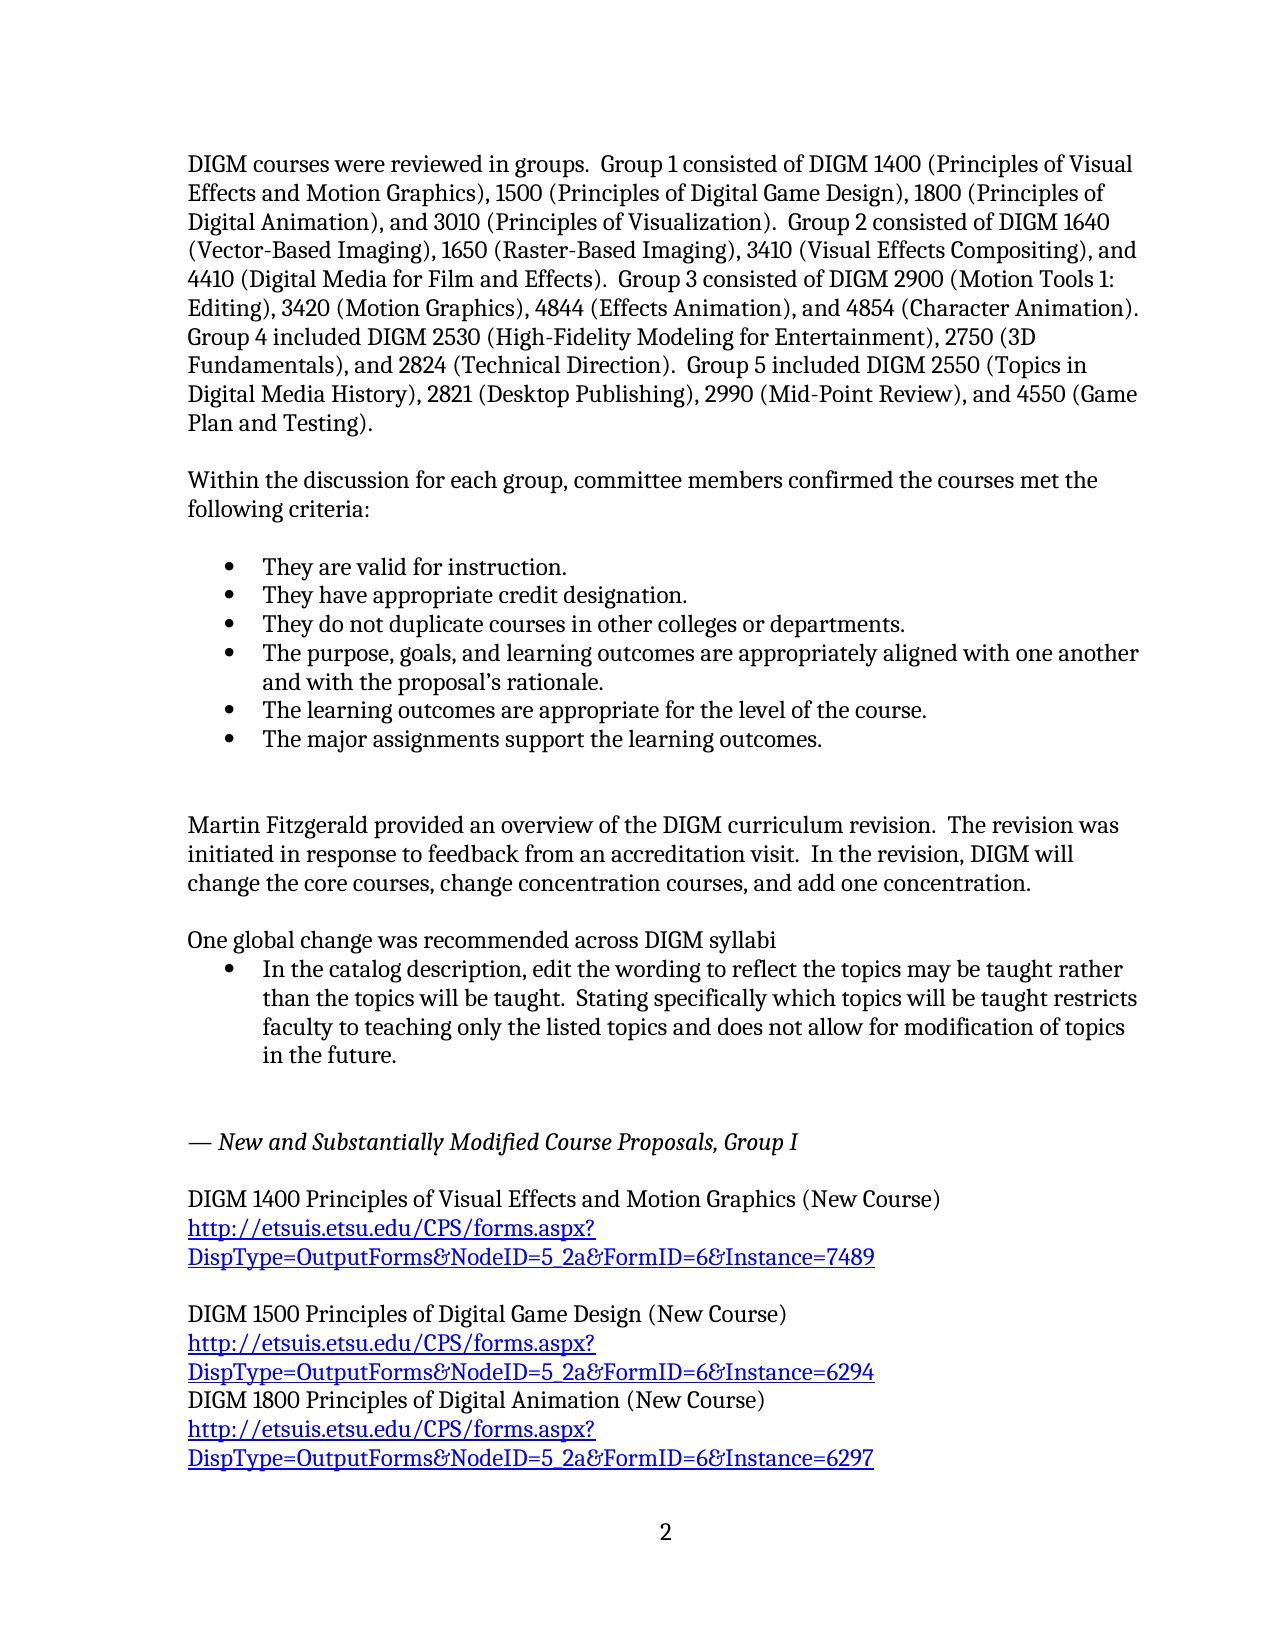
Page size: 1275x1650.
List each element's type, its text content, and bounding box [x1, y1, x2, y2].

text One global change was recommended across DIGM syllabi [187, 926, 1144, 955]
list They are valid for instruction. [225, 552, 1144, 581]
list The major assignments support the learning outcomes. [225, 725, 1144, 754]
list The purpose, goals, and learning outcomes are appropriately aligned with one another and with the proposal’s rationale. [225, 639, 1144, 696]
text DIGM 1800 Principles of Digital Animation (New Course) [187, 1386, 1144, 1415]
text — New and Substantially Modified Course Proposals, Group I [187, 1127, 1144, 1156]
text DIGM courses were reviewed in groups. Group 1 consisted of DIGM 1400 (Principles of Visual Effects and Motion Graphics), 1500 (Principles of Digital Game Design), 1800 (Principles of Digital Animation), and 3010 (Principles of Visualization). Group 2 consisted of DIGM 1640 (Vector-Based Imaging), 1650 (Raster-Based Imaging), 3410 (Visual Effects Compositing), and 4410 (Digital Media for Film and Effects). Group 3 consisted of DIGM 2900 (Motion Tools 1: Editing), 3420 (Motion Graphics), 4844 (Effects Animation), and 4854 (Character Animation). Group 4 included DIGM 2530 (High-Fidelity Modeling for Entertainment), 2750 (3D Fundamentals), and 2824 (Technical Direction). Group 5 included DIGM 2550 (Topics in Digital Media History), 2821 (Desktop Publishing), 2990 (Mid-Point Review), and 4550 (Game Plan and Testing). [187, 150, 1144, 437]
text http://etsuis.etsu.edu/CPS/forms.aspx?DispType=OutputForms&NodeID=5_2a&FormID=6&Instance=7489 [187, 1214, 1144, 1271]
text DIGM 1400 Principles of Visual Effects and Motion Graphics (New Course) [187, 1185, 1144, 1214]
list In the catalog description, edit the wording to reflect the topics may be taught rather than the topics will be taught. Stating specifically which topics will be taught restricts faculty to teaching only the listed topics and does not allow for modification of topics in the future. [225, 955, 1144, 1070]
text http://etsuis.etsu.edu/CPS/forms.aspx?DispType=OutputForms&NodeID=5_2a&FormID=6&Instance=6294 [187, 1329, 1144, 1386]
list They do not duplicate courses in other colleges or departments. [225, 610, 1144, 639]
text http://etsuis.etsu.edu/CPS/forms.aspx?DispType=OutputForms&NodeID=5_2a&FormID=6&Instance=6297 [187, 1415, 1144, 1472]
list The learning outcomes are appropriate for the level of the course. [225, 696, 1144, 725]
list They have appropriate credit designation. [225, 581, 1144, 610]
text DIGM 1500 Principles of Digital Game Design (New Course) [187, 1300, 1144, 1329]
text Within the discussion for each group, committee members confirmed the courses met the following criteria: [187, 466, 1144, 524]
text Martin Fitzgerald provided an overview of the DIGM curriculum revision. The revision was initiated in response to feedback from an accreditation visit. In the revision, DIGM will change the core courses, change concentration courses, and add one concentration. [187, 811, 1144, 897]
